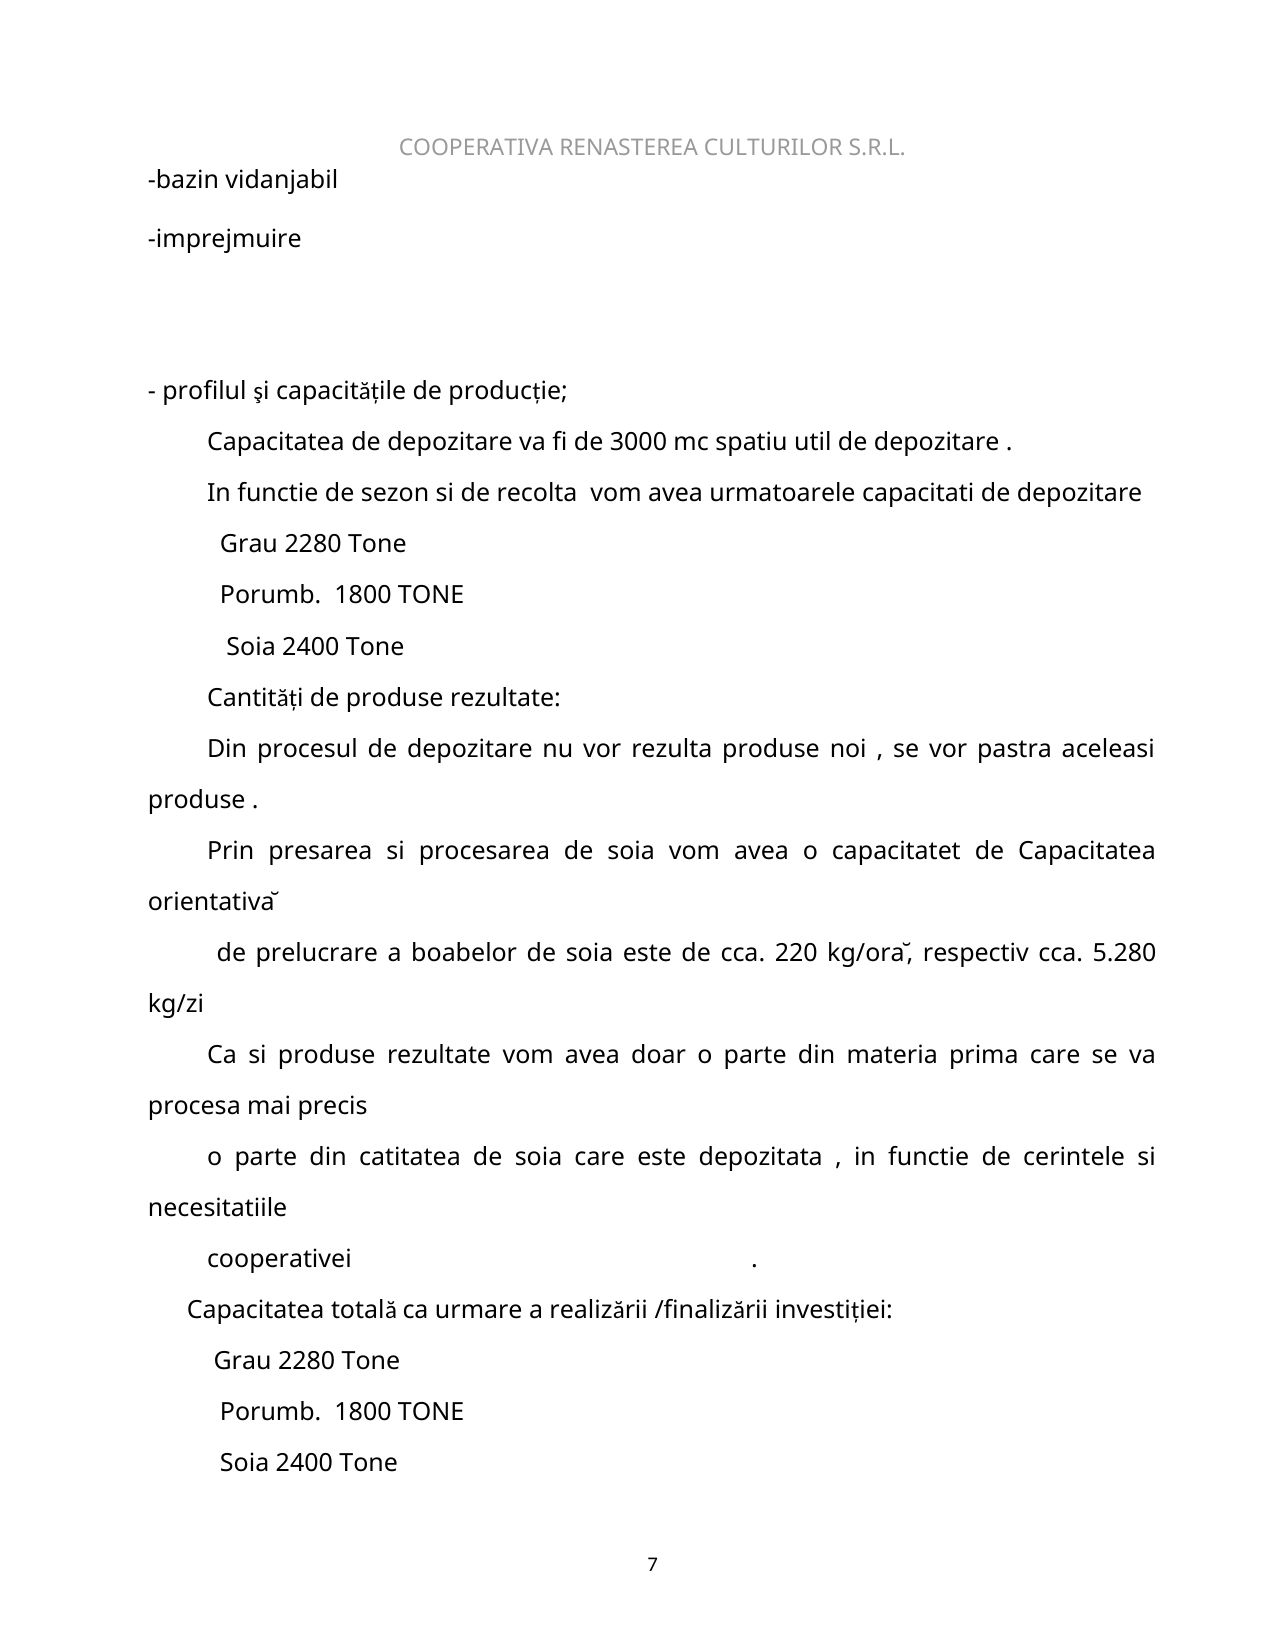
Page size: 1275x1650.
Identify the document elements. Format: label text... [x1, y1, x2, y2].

text -imprejmuire [148, 221, 1157, 255]
text Grau 2280 Tone [148, 1343, 1157, 1377]
text Capacitatea de depozitare va fi de 3000 mc spatiu util de depozitare . [148, 424, 1157, 458]
text Porumb. 1800 TONE [148, 577, 1157, 611]
text Grau 2280 Tone [148, 526, 1157, 560]
text -bazin vidanjabil [148, 162, 1157, 196]
text Prin presarea si procesarea de soia vom avea o capacitatet de Capacitatea orientativă [148, 832, 1157, 917]
text Din procesul de depozitare nu vor rezulta produse noi , se vor pastra aceleasi produse . [148, 730, 1157, 815]
text In functie de sezon si de recolta vom avea urmatoarele capacitati de depozitare [148, 475, 1157, 509]
text de prelucrare a boabelor de soia este de cca. 220 kg/oră, respectiv cca. 5.280 kg/zi [148, 934, 1157, 1019]
text - profilul şi capacitățile de producție; [148, 373, 1157, 407]
text cooperativei . Capacitatea totală ca urmare a realizării /finalizării investiției: [148, 1241, 1157, 1326]
text Porumb. 1800 TONE [148, 1394, 1157, 1428]
text Soia 2400 Tone [148, 628, 1157, 662]
text o parte din catitatea de soia care este depozitata , in functie de cerintele si necesitatiile [148, 1138, 1157, 1224]
text Ca si produse rezultate vom avea doar o parte din materia prima care se va procesa mai precis [148, 1036, 1157, 1122]
text Cantități de produse rezultate: [148, 679, 1157, 713]
text Soia 2400 Tone [148, 1445, 1157, 1479]
